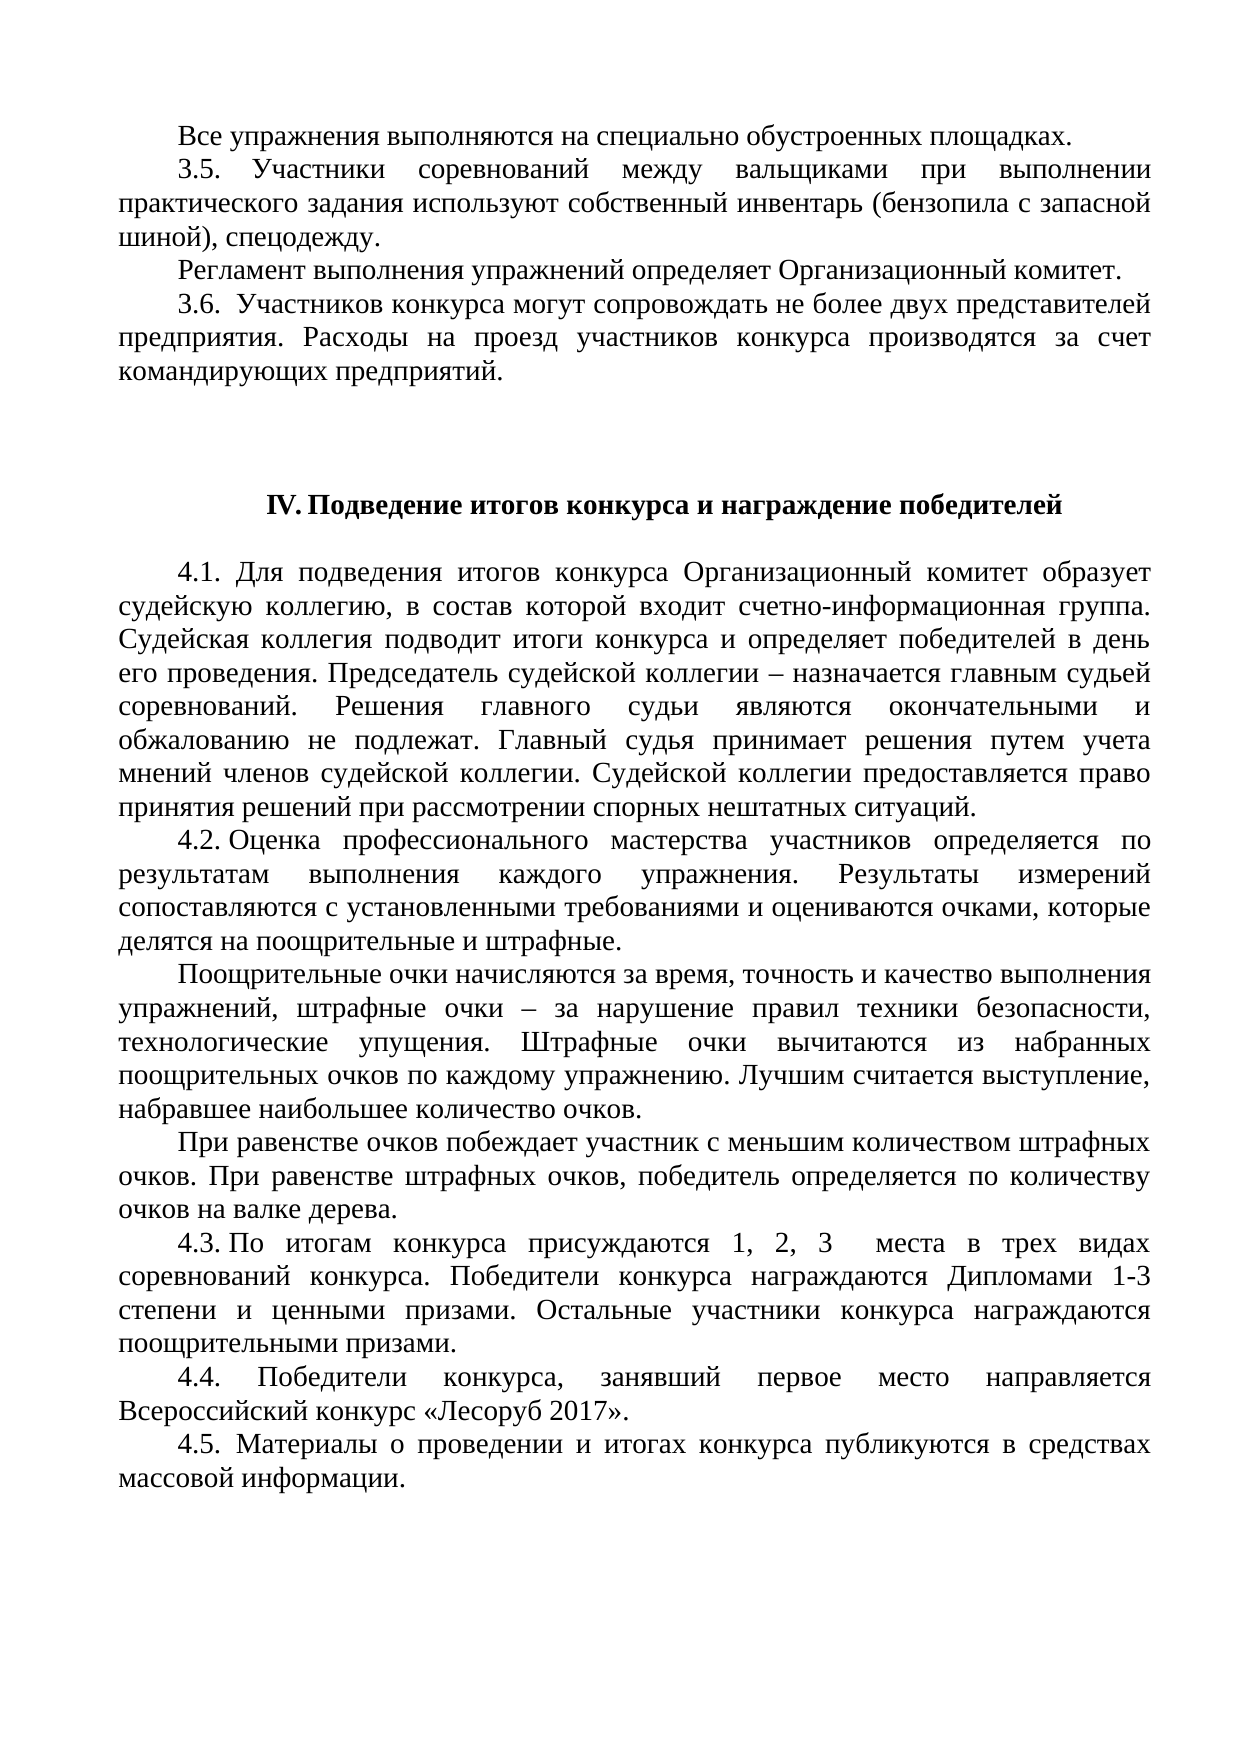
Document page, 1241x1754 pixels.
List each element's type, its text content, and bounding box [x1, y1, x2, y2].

text При равенстве очков побеждает участник с меньшим количеством штрафных очков. При равенстве штрафных очков, победитель определяется по количеству очков на валке дерева. [118, 1124, 1152, 1225]
text 4.4. Победители конкурса, занявший первое место направляется Всероссийский конкурс «Лесоруб 2017». [118, 1359, 1152, 1426]
text 4.3. По итогам конкурса присуждаются 1, 2, 3 места в трех видах соревнований конкурса. Победители конкурса награждаются Дипломами 1-3 степени и ценными призами. Остальные участники конкурса награждаются поощрительными призами. [118, 1225, 1152, 1359]
text Поощрительные очки начисляются за время, точность и качество выполнения упражнений, штрафные очки – за нарушение правил техники безопасности, технологические упущения. Штрафные очки вычитаются из набранных поощрительных очков по каждому упражнению. Лучшим считается выступление, набравшее наибольшее количество очков. [118, 957, 1152, 1124]
text 3.6. Участников конкурса могут сопровождать не более двух представителей предприятия. Расходы на проезд участников конкурса производятся за счет командирующих предприятий. [118, 286, 1152, 386]
text 4.2. Оценка профессионального мастерства участников определяется по результатам выполнения каждого упражнения. Результаты измерений сопоставляются с установленными требованиями и оцениваются очками, которые делятся на поощрительные и штрафные. [118, 822, 1152, 957]
text Все упражнения выполняются на специально обустроенных площадках. [118, 118, 1152, 152]
list Участники соревнований между вальщиками при выполнении практического задания используют собственный инвентарь (бензопила с запасной шиной), спецодежду. [118, 152, 1152, 252]
text 4.5. Материалы о проведении и итогах конкурса публикуются в средствах массовой информации. [118, 1426, 1152, 1493]
text IV. Подведение итогов конкурса и награждение победителей [118, 487, 1152, 521]
text 4.1. Для подведения итогов конкурса Организационный комитет образует судейскую коллегию, в состав которой входит счетно-информационная группа. Судейская коллегия подводит итоги конкурса и определяет победителей в день его проведения. Председатель судейской коллегии – назначается главным судьей соревнований. Решения главного судьи являются окончательными и обжалованию не подлежат. Главный судья принимает решения путем учета мнений членов судейской коллегии. Судейской коллегии предоставляется право принятия решений при рассмотрении спорных нештатных ситуаций. [118, 554, 1152, 822]
text Регламент выполнения упражнений определяет Организационный комитет. [118, 252, 1152, 286]
